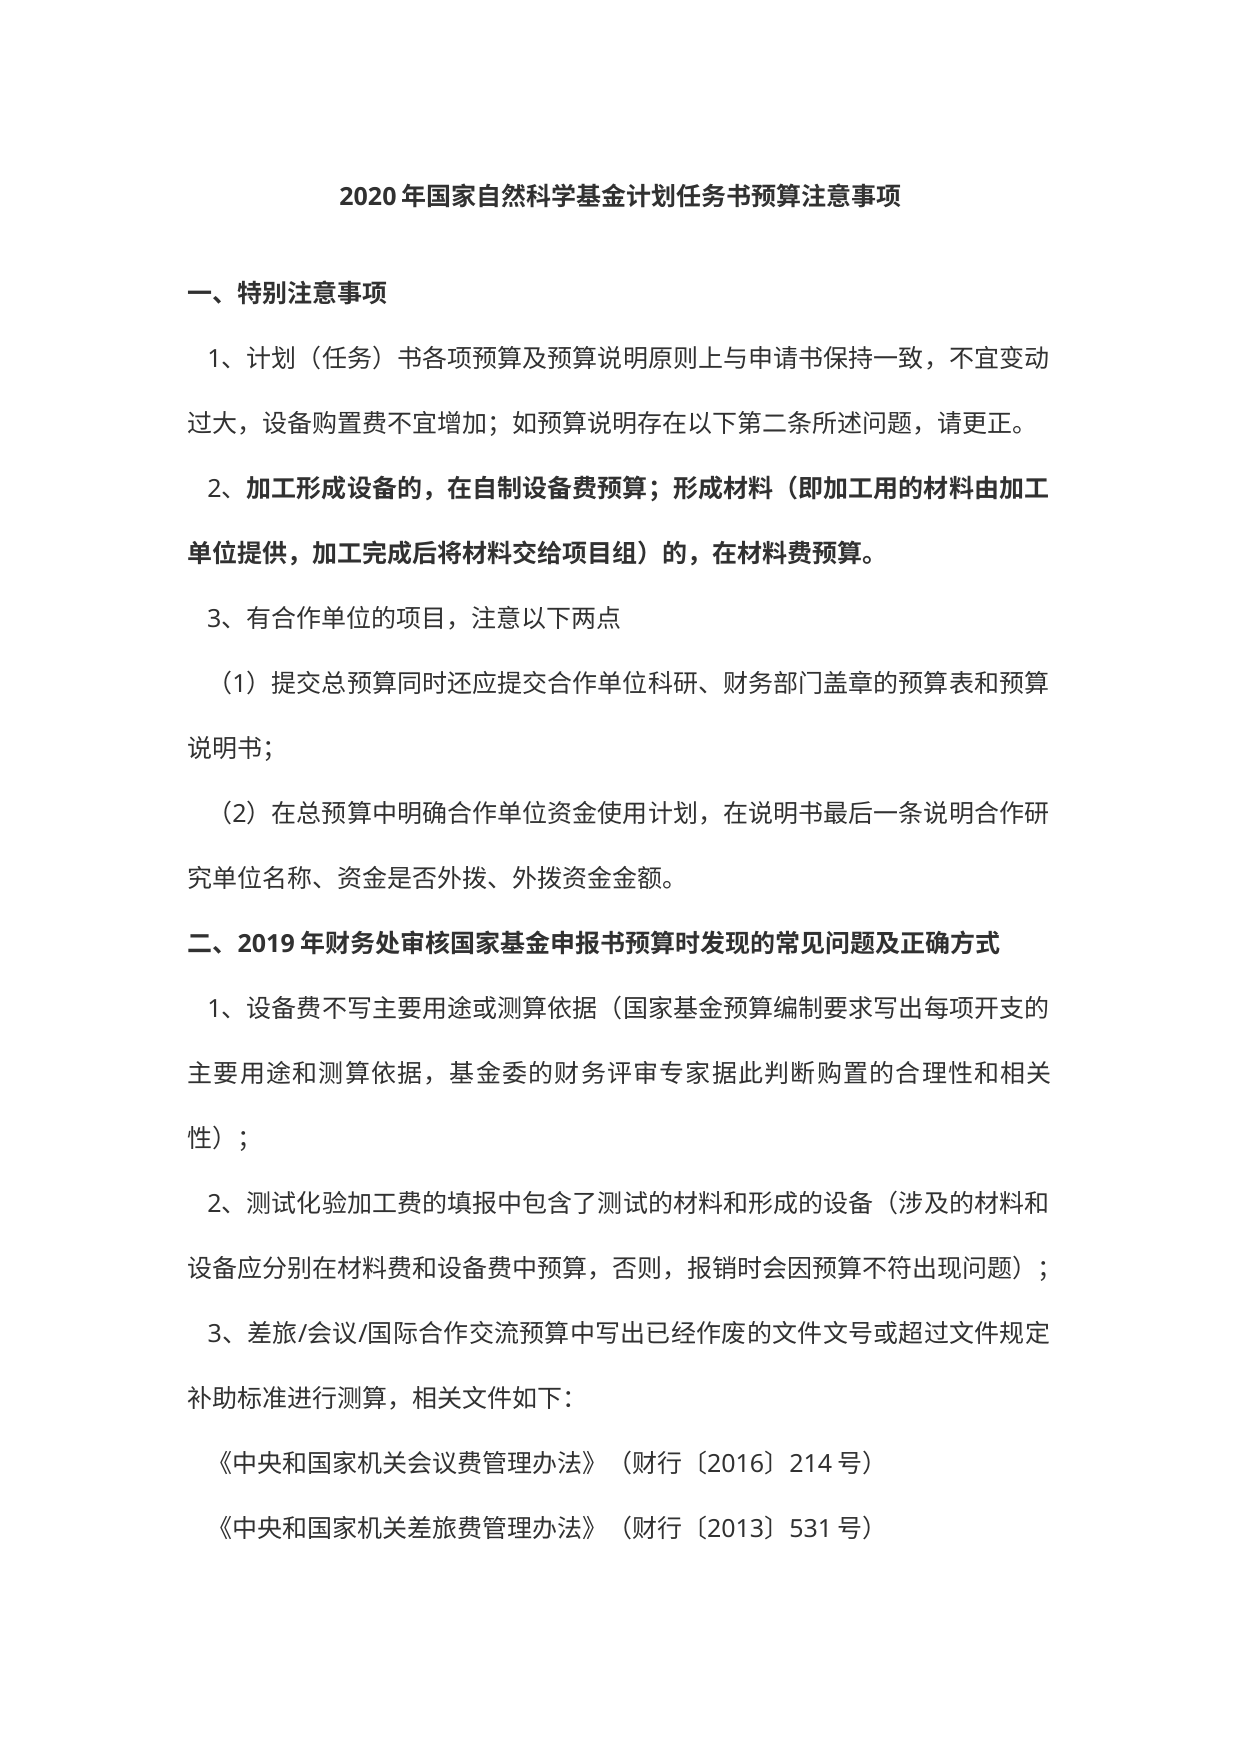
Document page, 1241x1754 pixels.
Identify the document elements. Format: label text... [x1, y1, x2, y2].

text 《中央和国家机关差旅费管理办法》（财行〔2013〕531号） [187, 1494, 1053, 1559]
text （2）在总预算中明确合作单位资金使用计划，在说明书最后一条说明合作研究单位名称、资金是否外拨、外拨资金金额。 [187, 779, 1053, 909]
text 二、2019年财务处审核国家基金申报书预算时发现的常见问题及正确方式 [187, 909, 1053, 974]
text 3、有合作单位的项目，注意以下两点 [187, 584, 1053, 649]
text 2、测试化验加工费的填报中包含了测试的材料和形成的设备（涉及的材料和设备应分别在材料费和设备费中预算，否则，报销时会因预算不符出现问题）； [187, 1169, 1053, 1299]
text 《中央和国家机关会议费管理办法》（财行〔2016〕214号） [187, 1429, 1053, 1494]
text 2020年国家自然科学基金计划任务书预算注意事项 [187, 162, 1053, 259]
text 一、特别注意事项 [187, 259, 1053, 324]
text 1、设备费不写主要用途或测算依据（国家基金预算编制要求写出每项开支的主要用途和测算依据，基金委的财务评审专家据此判断购置的合理性和相关性）； [187, 974, 1053, 1169]
text 1、计划（任务）书各项预算及预算说明原则上与申请书保持一致，不宜变动过大，设备购置费不宜增加；如预算说明存在以下第二条所述问题，请更正。 [187, 324, 1053, 454]
text （1）提交总预算同时还应提交合作单位科研、财务部门盖章的预算表和预算说明书； [187, 649, 1053, 779]
text 3、差旅/会议/国际合作交流预算中写出已经作废的文件文号或超过文件规定补助标准进行测算，相关文件如下： [187, 1299, 1053, 1429]
text 2、加工形成设备的，在自制设备费预算；形成材料（即加工用的材料由加工单位提供，加工完成后将材料交给项目组）的，在材料费预算。 [187, 454, 1053, 584]
